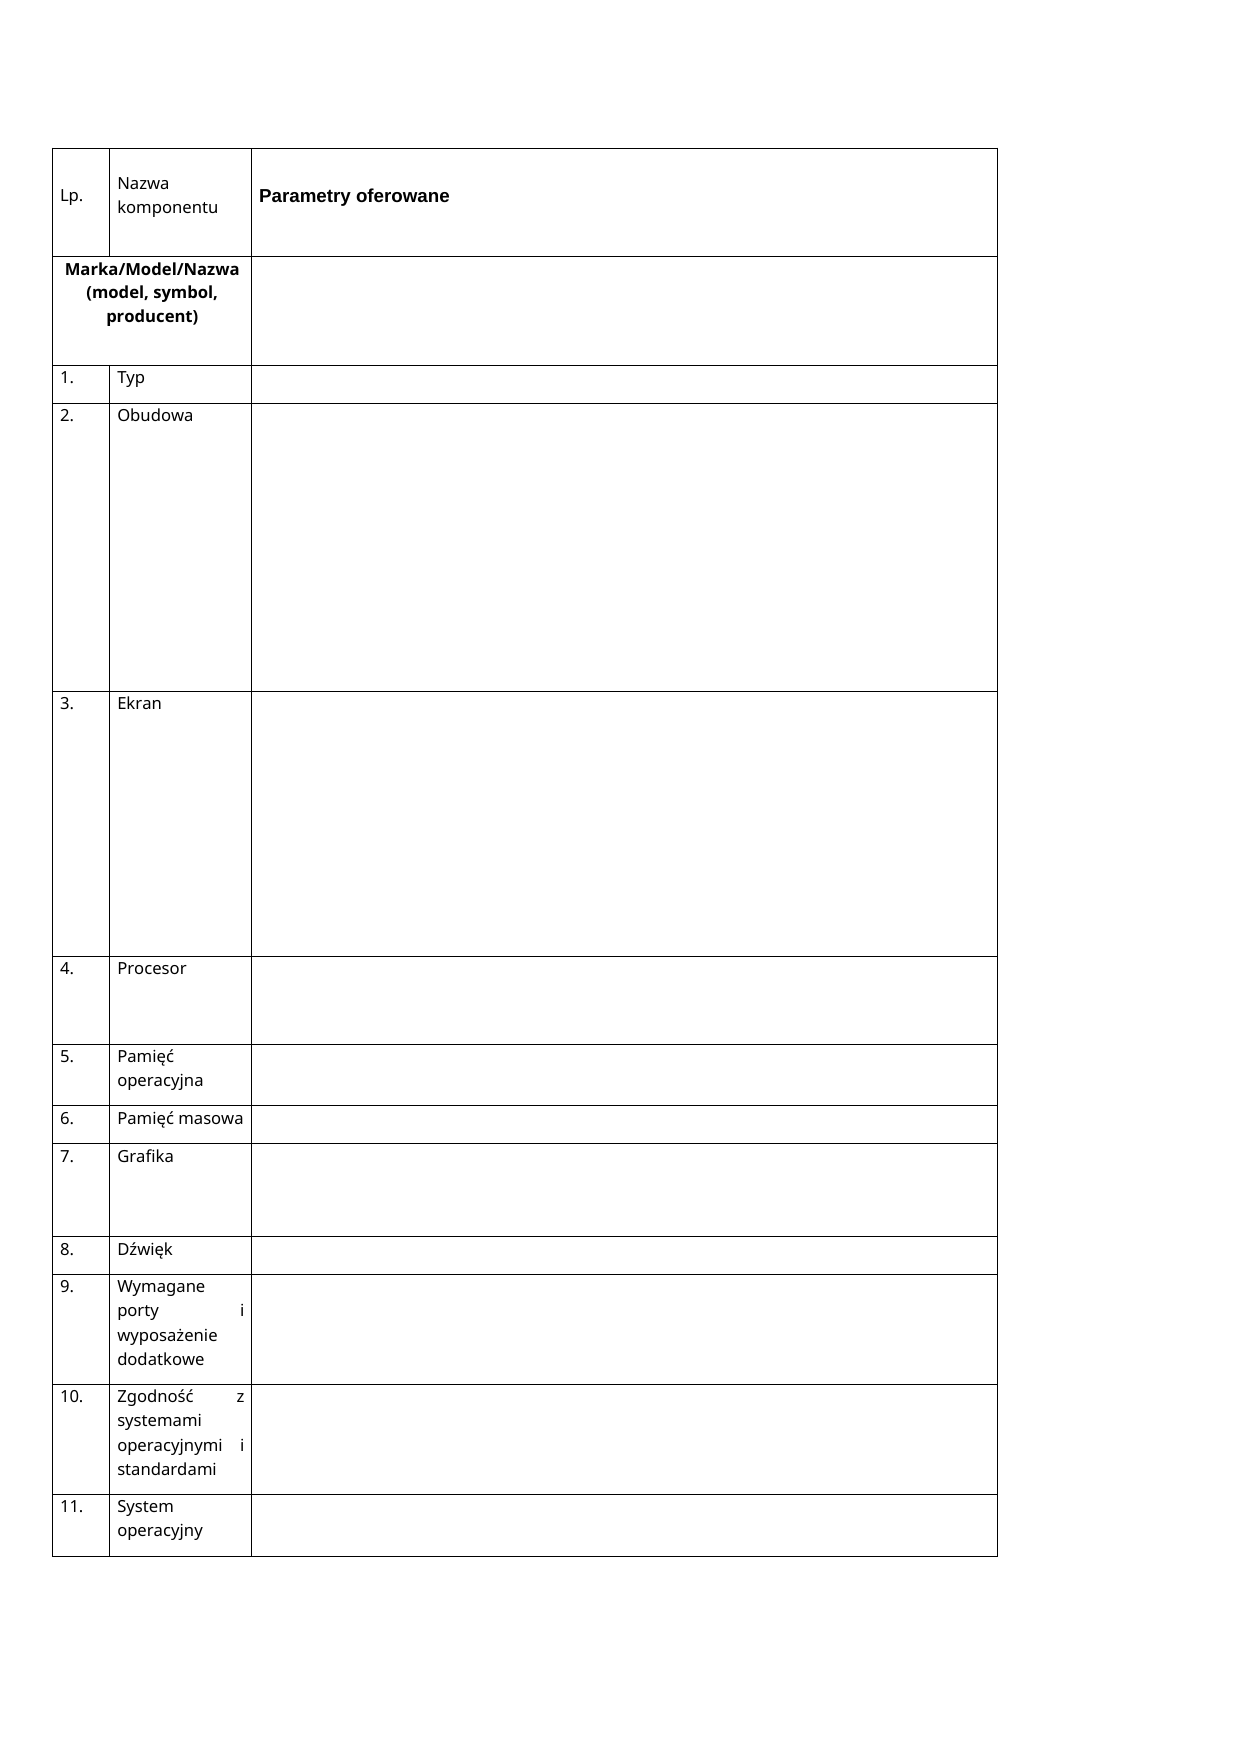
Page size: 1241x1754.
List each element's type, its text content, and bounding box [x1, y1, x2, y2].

table_cell Wymagane porty i wyposażenie dodatkowe [110, 1275, 251, 1384]
table_header Lp. [53, 149, 109, 256]
table_cell 9. [53, 1275, 109, 1384]
table_cell Zgodność z systemami operacyjnymi i standardami [110, 1385, 251, 1494]
table_cell Obudowa [110, 404, 251, 691]
table_cell 11. [53, 1495, 109, 1556]
table_cell [252, 404, 997, 691]
table_cell 5. [53, 1045, 109, 1105]
table_cell [252, 1495, 997, 1556]
table_cell [252, 257, 997, 365]
table_cell Grafika [110, 1144, 251, 1236]
table_cell Marka/Model/Nazwa (model, symbol, producent) [53, 257, 251, 365]
table_cell [252, 366, 997, 403]
table_cell [252, 1045, 997, 1105]
table_cell 2. [53, 404, 109, 691]
table_cell 4. [53, 957, 109, 1043]
table_header Nazwa komponentu [110, 149, 251, 256]
table_cell 3. [53, 692, 109, 956]
table_cell [252, 1385, 997, 1494]
table_header Parametry oferowane [252, 149, 997, 256]
table_cell 1. [53, 366, 109, 403]
table_cell Typ [110, 366, 251, 403]
table_cell 8. [53, 1237, 109, 1274]
table_cell System operacyjny [110, 1495, 251, 1556]
table_cell [252, 957, 997, 1043]
table_cell [252, 692, 997, 956]
table_cell Dźwięk [110, 1237, 251, 1274]
table_cell Pamięć masowa [110, 1106, 251, 1143]
table_cell Procesor [110, 957, 251, 1043]
table_cell 10. [53, 1385, 109, 1494]
table_cell [252, 1237, 997, 1274]
table_cell Ekran [110, 692, 251, 956]
table_cell [252, 1106, 997, 1143]
table_cell Pamięć operacyjna [110, 1045, 251, 1105]
table_cell 6. [53, 1106, 109, 1143]
table_cell 7. [53, 1144, 109, 1236]
table_cell [252, 1144, 997, 1236]
table_cell [252, 1275, 997, 1384]
